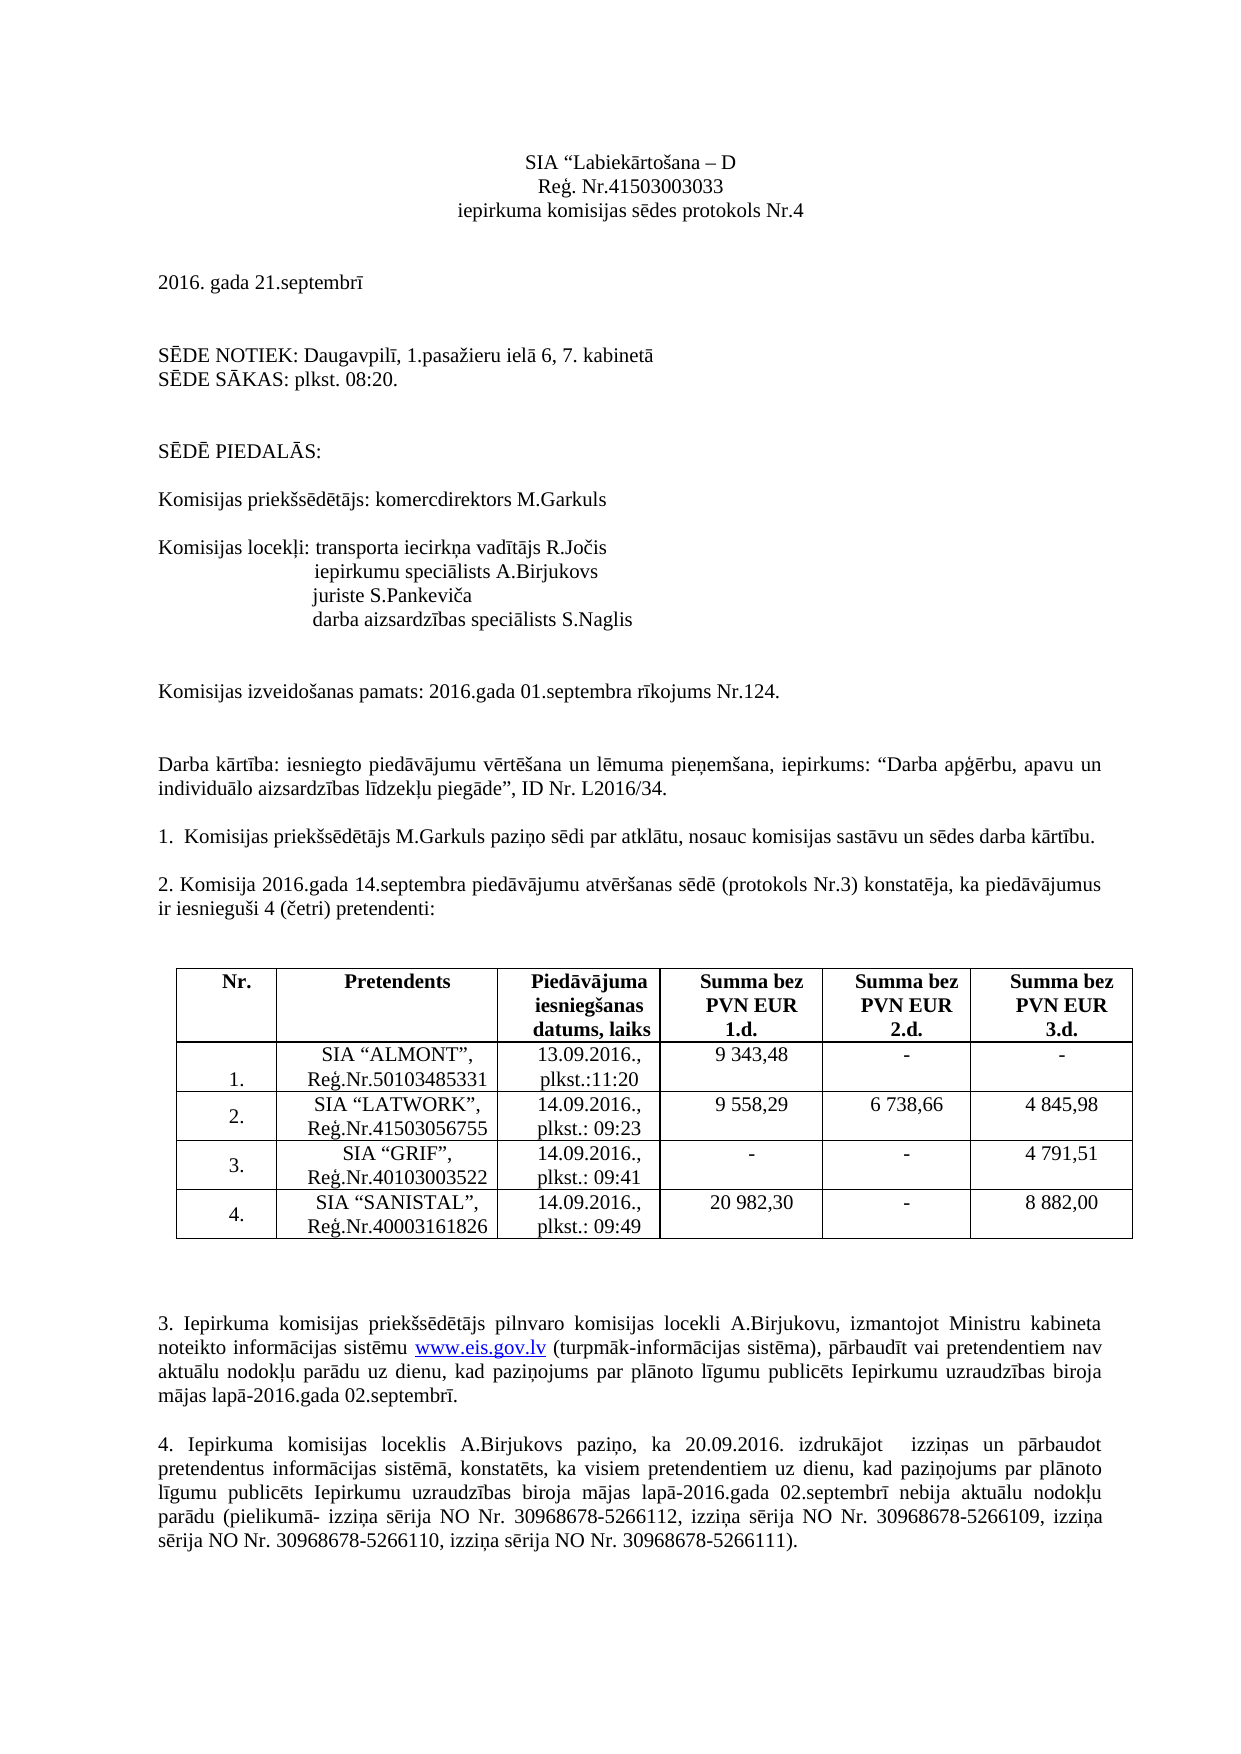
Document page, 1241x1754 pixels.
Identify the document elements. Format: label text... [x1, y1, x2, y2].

text iepirkumu speciālists A.Birjukovs [158, 559, 1103, 583]
text SĒDĒ PIEDALĀS: [158, 439, 1103, 463]
table_cell 4. [177, 1190, 276, 1238]
table_cell - [823, 1141, 970, 1189]
table_cell 3. [177, 1141, 276, 1189]
table_cell SIA “SANISTAL”, Reģ.Nr.40003161826 [277, 1190, 497, 1238]
text darba aizsardzības speciālists S.Naglis [187, 607, 1103, 631]
text Komisijas priekšsēdētājs: komercdirektors M.Garkuls [158, 487, 1103, 511]
table_cell 4 791,51 [971, 1141, 1132, 1189]
table_cell 9 343,48 [661, 1043, 822, 1091]
text SĒDE SĀKAS: plkst. 08:20. [158, 367, 1103, 391]
table_cell 1. [177, 1043, 276, 1091]
table_cell 14.09.2016., plkst.: 09:23 [498, 1092, 659, 1140]
text Komisijas locekļi: transporta iecirkņa vadītājs R.Jočis [158, 535, 1103, 559]
text 1. Komisijas priekšsēdētājs M.Garkuls paziņo sēdi par atklātu, nosauc komisijas sastāvu un sēdes darba kārtību. [158, 824, 1103, 848]
table_cell - [823, 1190, 970, 1238]
table_cell 14.09.2016., plkst.: 09:41 [498, 1141, 659, 1189]
text Darba kārtība: iesniegto piedāvājumu vērtēšana un lēmuma pieņemšana, iepirkums: “Darba apģērbu, apavu un individuālo aizsardzības līdzekļu piegāde”, ID Nr. L2016/34. [158, 752, 1103, 800]
table_header Summa bez PVN EUR 2.d. [823, 969, 970, 1041]
table_cell 8 882,00 [971, 1190, 1132, 1238]
text SIA “Labiekārtošana – D [158, 150, 1103, 174]
text 2. Komisija 2016.gada 14.septembra piedāvājumu atvēršanas sēdē (protokols Nr.3) konstatēja, ka piedāvājumus ir iesnieguši 4 (četri) pretendenti: [158, 872, 1103, 920]
table_cell SIA “ALMONT”, Reģ.Nr.50103485331 [277, 1043, 497, 1091]
table_cell 9 558,29 [661, 1092, 822, 1140]
text Reģ. Nr.41503003033 [158, 174, 1103, 198]
text 2016. gada 21.septembrī [158, 270, 1103, 294]
text 4. Iepirkuma komisijas loceklis A.Birjukovs paziņo, ka 20.09.2016. izdrukājot izziņas un pārbaudot pretendentus informācijas sistēmā, konstatēts, ka visiem pretendentiem uz dienu, kad paziņojums par plānoto līgumu publicēts Iepirkumu uzraudzības biroja mājas lapā-2016.gada 02.septembrī nebija aktuālu nodokļu parādu (pielikumā- izziņa sērija NO Nr. 30968678-5266112, izziņa sērija NO Nr. 30968678-5266109, izziņa sērija NO Nr. 30968678-5266110, izziņa sērija NO Nr. 30968678-5266111). [158, 1432, 1103, 1552]
table_header Summa bez PVN EUR 3.d. [971, 969, 1132, 1041]
text Komisijas izveidošanas pamats: 2016.gada 01.septembra rīkojums Nr.124. [158, 679, 1103, 703]
table_cell 2. [177, 1092, 276, 1140]
table_cell 4 845,98 [971, 1092, 1132, 1140]
table_cell - [971, 1043, 1132, 1091]
table_cell SIA “LATWORK”, Reģ.Nr.41503056755 [277, 1092, 497, 1140]
text 3. Iepirkuma komisijas priekšsēdētājs pilnvaro komisijas locekli A.Birjukovu, izmantojot Ministru kabineta noteikto informācijas sistēmu www.eis.gov.lv (turpmāk-informācijas sistēma), pārbaudīt vai pretendentiem nav aktuālu nodokļu parādu uz dienu, kad paziņojums par plānoto līgumu publicēts Iepirkumu uzraudzības biroja mājas lapā-2016.gada 02.septembrī. [158, 1311, 1103, 1407]
table_cell - [661, 1141, 822, 1189]
table_cell 14.09.2016., plkst.: 09:49 [498, 1190, 659, 1238]
table_cell - [823, 1043, 970, 1091]
table_header Nr. [177, 969, 276, 1041]
table_cell 6 738,66 [823, 1092, 970, 1140]
text SĒDE NOTIEK: Daugavpilī, 1.pasažieru ielā 6, 7. kabinetā [158, 342, 1103, 367]
table_cell 20 982,30 [661, 1190, 822, 1238]
table_header Pretendents [277, 969, 497, 1041]
table_header Piedāvājuma iesniegšanas datums, laiks [498, 969, 659, 1041]
table_cell SIA “GRIF”, Reģ.Nr.40103003522 [277, 1141, 497, 1189]
text juriste S.Pankeviča [158, 583, 1103, 607]
table_header Summa bez PVN EUR 1.d. [661, 969, 822, 1041]
table_cell 13.09.2016., plkst.:11:20 [498, 1043, 659, 1091]
text iepirkuma komisijas sēdes protokols Nr.4 [158, 198, 1103, 222]
